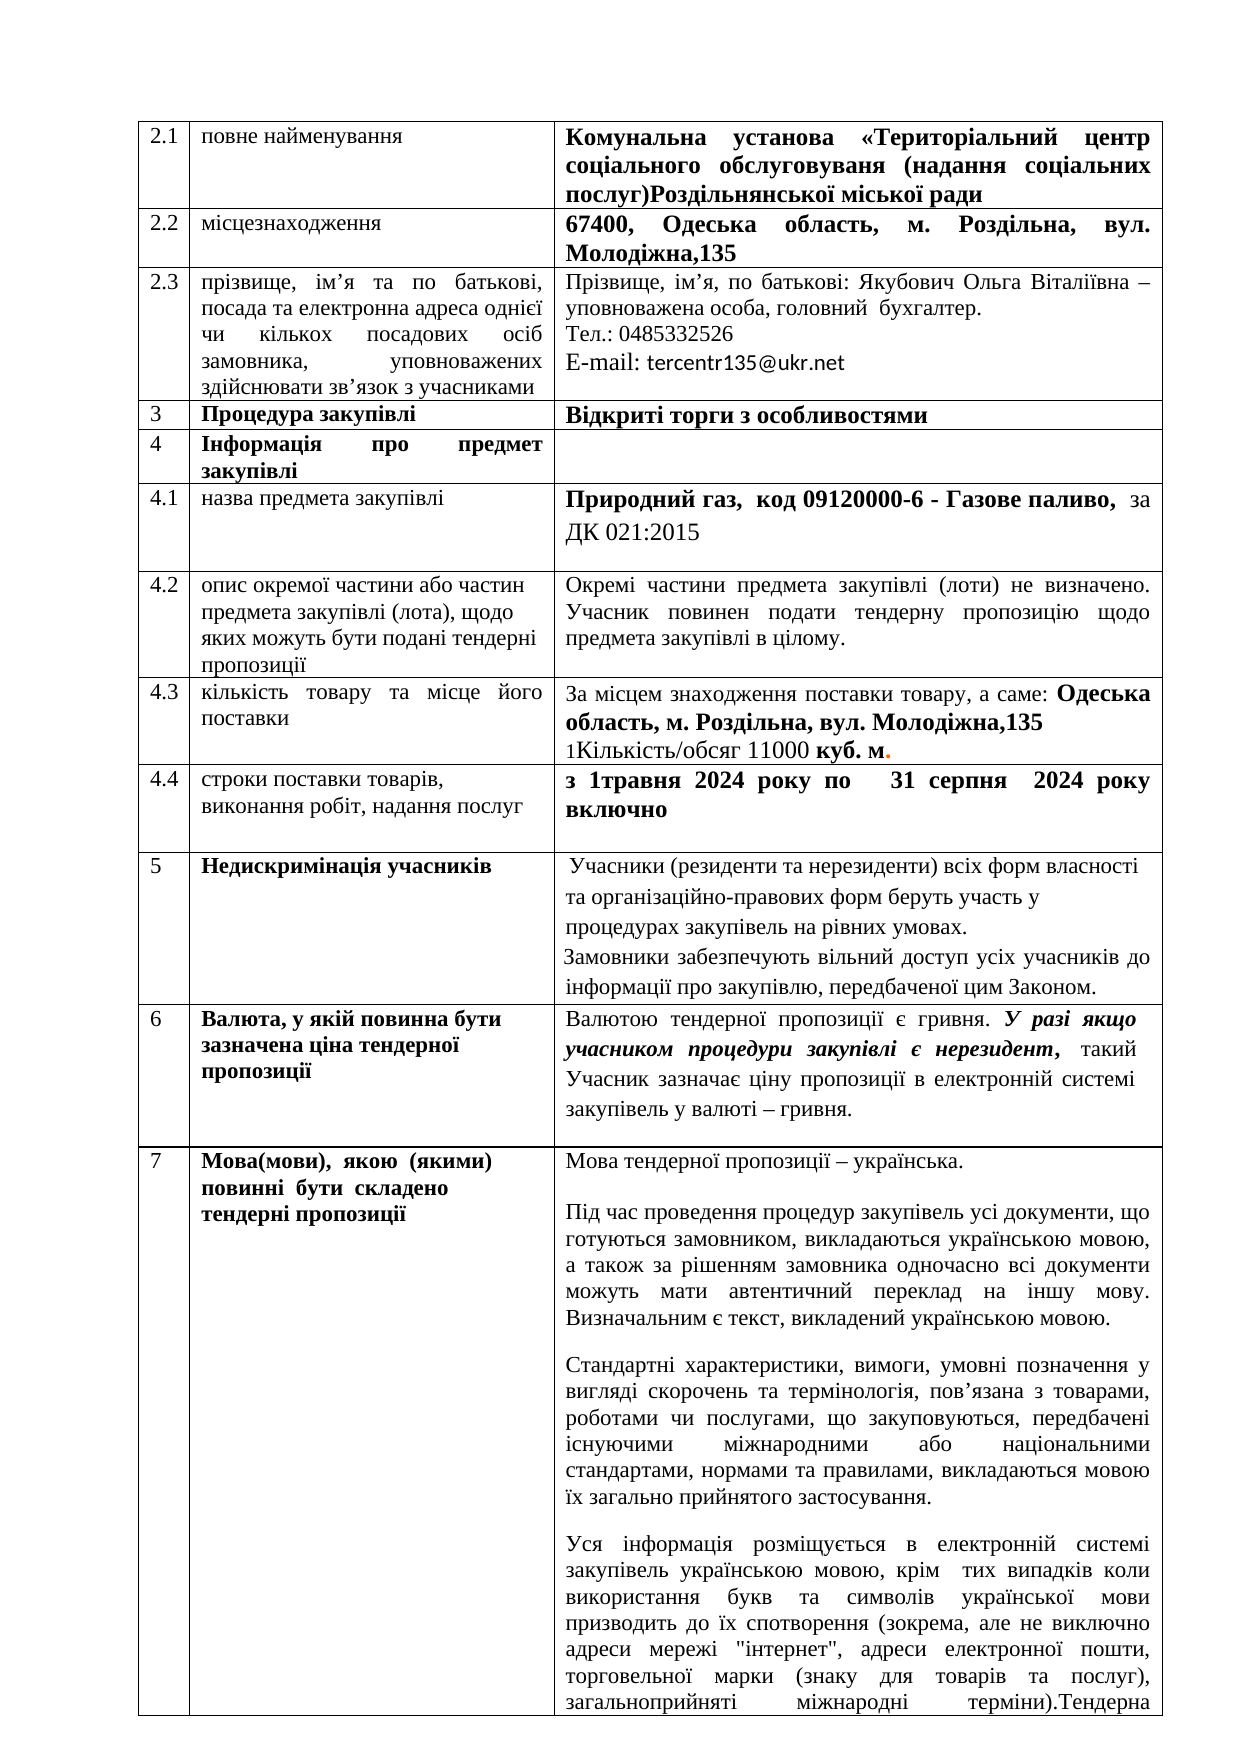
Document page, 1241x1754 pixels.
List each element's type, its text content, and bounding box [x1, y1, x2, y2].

table_cell 2.2 [139, 209, 189, 267]
table_cell Процедура закупівлі [190, 401, 554, 429]
table_cell 4.3 [139, 678, 189, 764]
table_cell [555, 1148, 1162, 1714]
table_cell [190, 1148, 554, 1714]
table_cell Валютою тендерної пропозиції є гривня. У разі якщо учасником процедури закупівлі є нерезидент, такий Учасник зазначає ціну пропозиції в електронній системі закупівель у валюті – гривня. [555, 1005, 1162, 1146]
table_cell повне найменування [190, 122, 554, 208]
table_cell строки поставки товарів, виконання робіт, надання послуг [190, 765, 554, 852]
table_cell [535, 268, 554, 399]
table_cell Інформація про предмет закупівлі [190, 430, 554, 483]
table_cell 2.3 [139, 268, 189, 399]
table_cell Окремі частини предмета закупівлі (лоти) не визначено. Учасник повинен подати тендерну пропозицію щодо предмета закупівлі в цілому. [555, 572, 1162, 677]
table_cell Учасники (резиденти та нерезиденти) всіх форм власності та організаційно-правових форм беруть участь у процедурах закупівель на рівних умовах. Замовники забезпечують вільний доступ усіх учасників до інформації про закупівлю, передбаченої цим Законом. [555, 853, 1162, 1004]
table_cell кількість товару та місце його поставки [190, 678, 554, 764]
table_cell Відкриті торги з особливостями [555, 401, 1162, 429]
table_cell 3 [139, 401, 189, 429]
table_cell 4.2 [139, 572, 189, 677]
table_cell 6 [139, 1005, 189, 1146]
table_cell опис окремої частини або частин предмета закупівлі (лота), щодо яких можуть бути подані тендерні пропозиції [190, 572, 554, 677]
table_cell місцезнаходження [190, 209, 554, 267]
table_cell [555, 430, 1162, 483]
table_cell Прізвище, ім’я, по батькові: Якубович Ольга Віталіївна – уповноважена особа, головний бухгалтер. Тел.: 0485332526 Е-mail: tercentr135@ukr.net [555, 268, 1162, 399]
table_cell Валюта, у якій повинна бути зазначена ціна тендерної пропозиції [190, 1005, 554, 1146]
table_cell 5 [139, 853, 189, 1004]
table_cell з 1травня 2024 року по 31 серпня 2024 року включно [555, 765, 1162, 852]
table_cell Недискримінація учасників [190, 853, 554, 1004]
table_cell 2.1 [139, 122, 189, 208]
table_cell 4.4 [139, 765, 189, 852]
table_cell Комунальна установа «Територіальний центр соціального обслуговуваня (надання соціальних послуг)Роздільнянської міської ради [555, 122, 1162, 208]
table_cell назва предмета закупівлі [190, 484, 554, 571]
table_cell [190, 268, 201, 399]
table_cell За місцем знаходження поставки товару, а саме: Одеська область, м. Роздільна, вул. Молодіжна,135 1Кількість/обсяг 11000 куб. м. [555, 678, 1162, 764]
table_cell 67400, Одеська область, м. Роздільна, вул. Молодіжна,135 [555, 209, 1162, 267]
table_cell 4 [139, 430, 189, 483]
table_cell 4.1 [139, 484, 189, 571]
table_cell Природний газ, код 09120000-6 - Газове паливо, за ДК 021:2015 [555, 484, 1162, 571]
table_cell 7 [139, 1148, 189, 1714]
